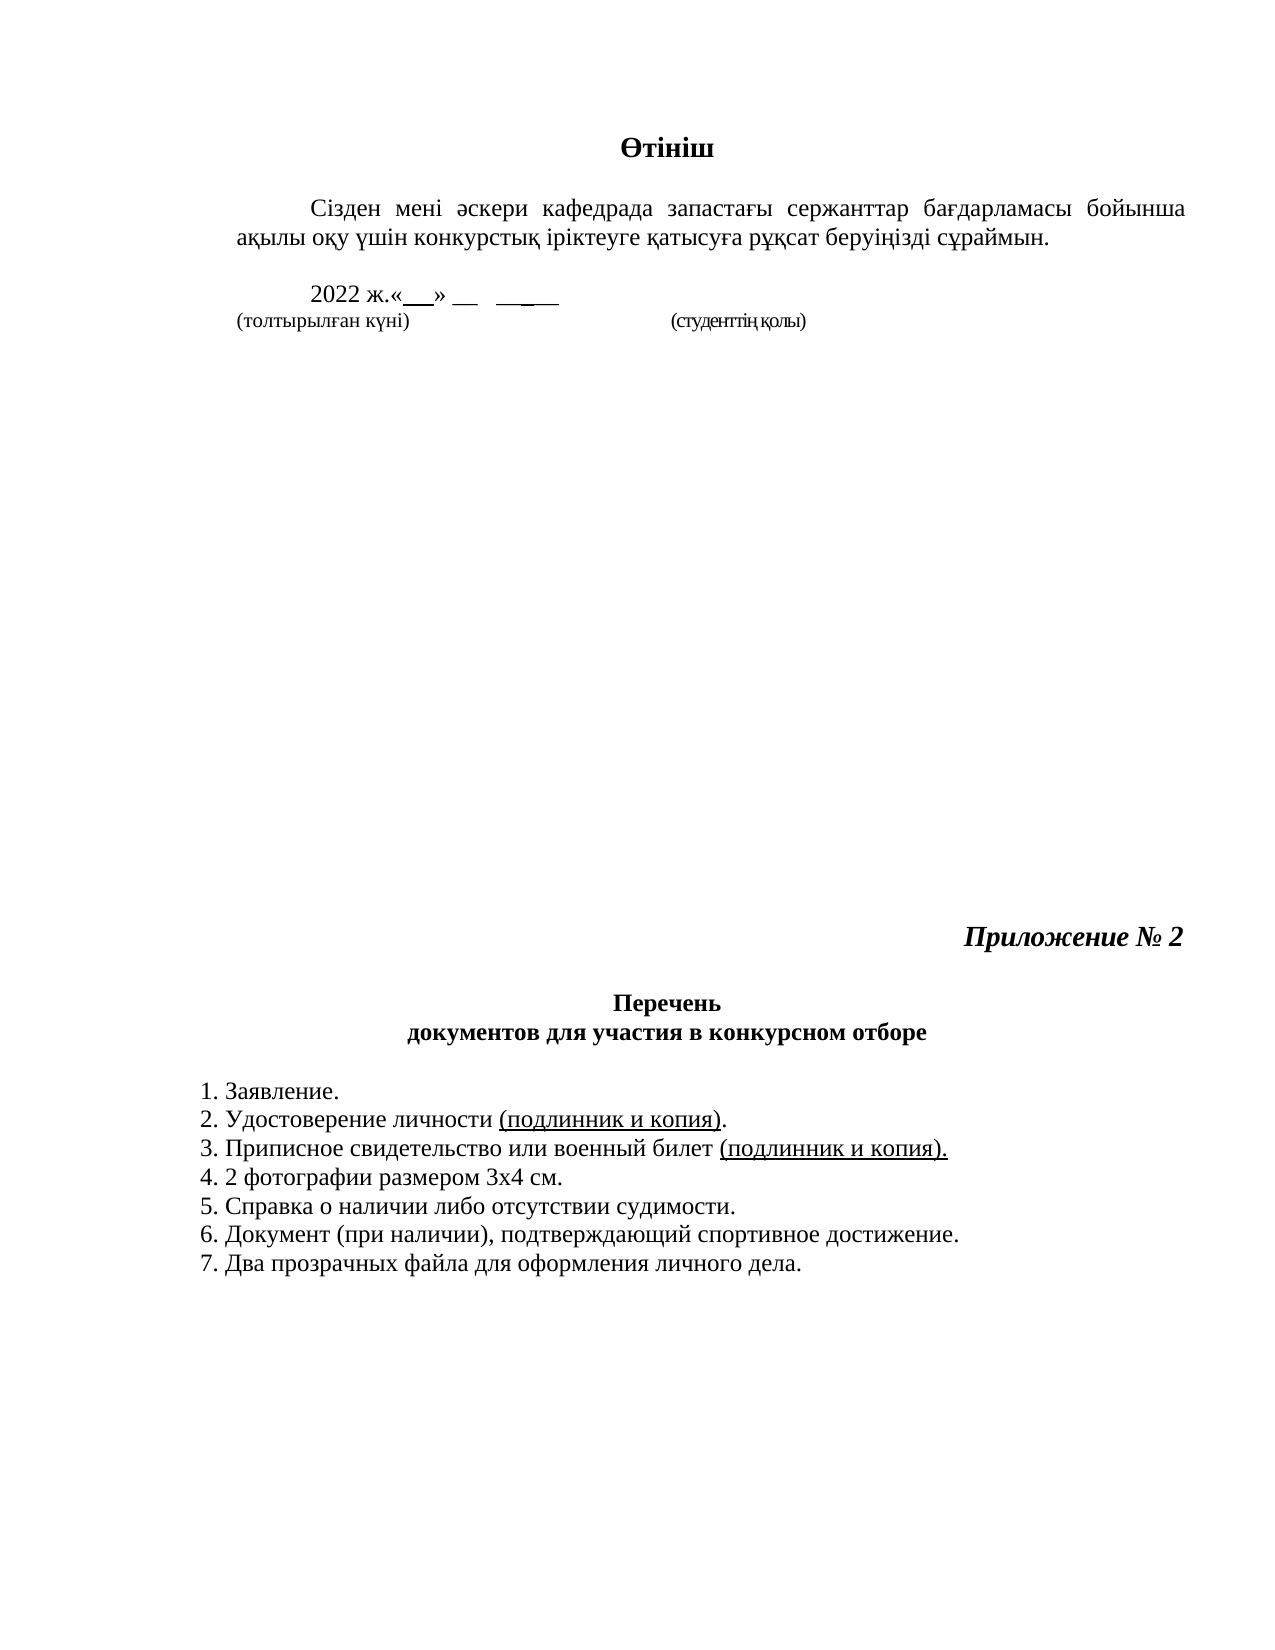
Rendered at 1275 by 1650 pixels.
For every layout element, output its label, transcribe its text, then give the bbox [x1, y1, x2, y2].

text 6. Документ (при наличии), подтверждающий спортивное достижение. [148, 1219, 1186, 1248]
text 7. Два прозрачных файла для оформления личного дела. [148, 1248, 1186, 1277]
text 3. Приписное свидетельство или военный билет (подлинник и копия). [148, 1133, 1186, 1162]
text 2022 ж.« » __ _____ [236, 279, 1186, 308]
text 1. Заявление. [148, 1076, 1186, 1104]
text Сізден мені әскери кафедрада запастағы сержанттар бағдарламасы бойынша ақылы оқу үшін конкурстық іріктеуге қатысуға рұқсат беруіңізді сұраймын. [236, 193, 1186, 250]
text Өтініш [148, 131, 1186, 164]
text 4. 2 фотографии размером 3х4 см. [148, 1162, 1186, 1191]
text Перечень документов для участия в конкурсном отборе [148, 988, 1186, 1045]
text 2. Удостоверение личности (подлинник и копия). [148, 1104, 1186, 1133]
text Приложение № 2 [148, 919, 1186, 952]
text 5. Справка о наличии либо отсутствии судимости. [148, 1191, 1186, 1219]
text (толтырылған күні) (студенттің қолы) [236, 308, 1186, 332]
